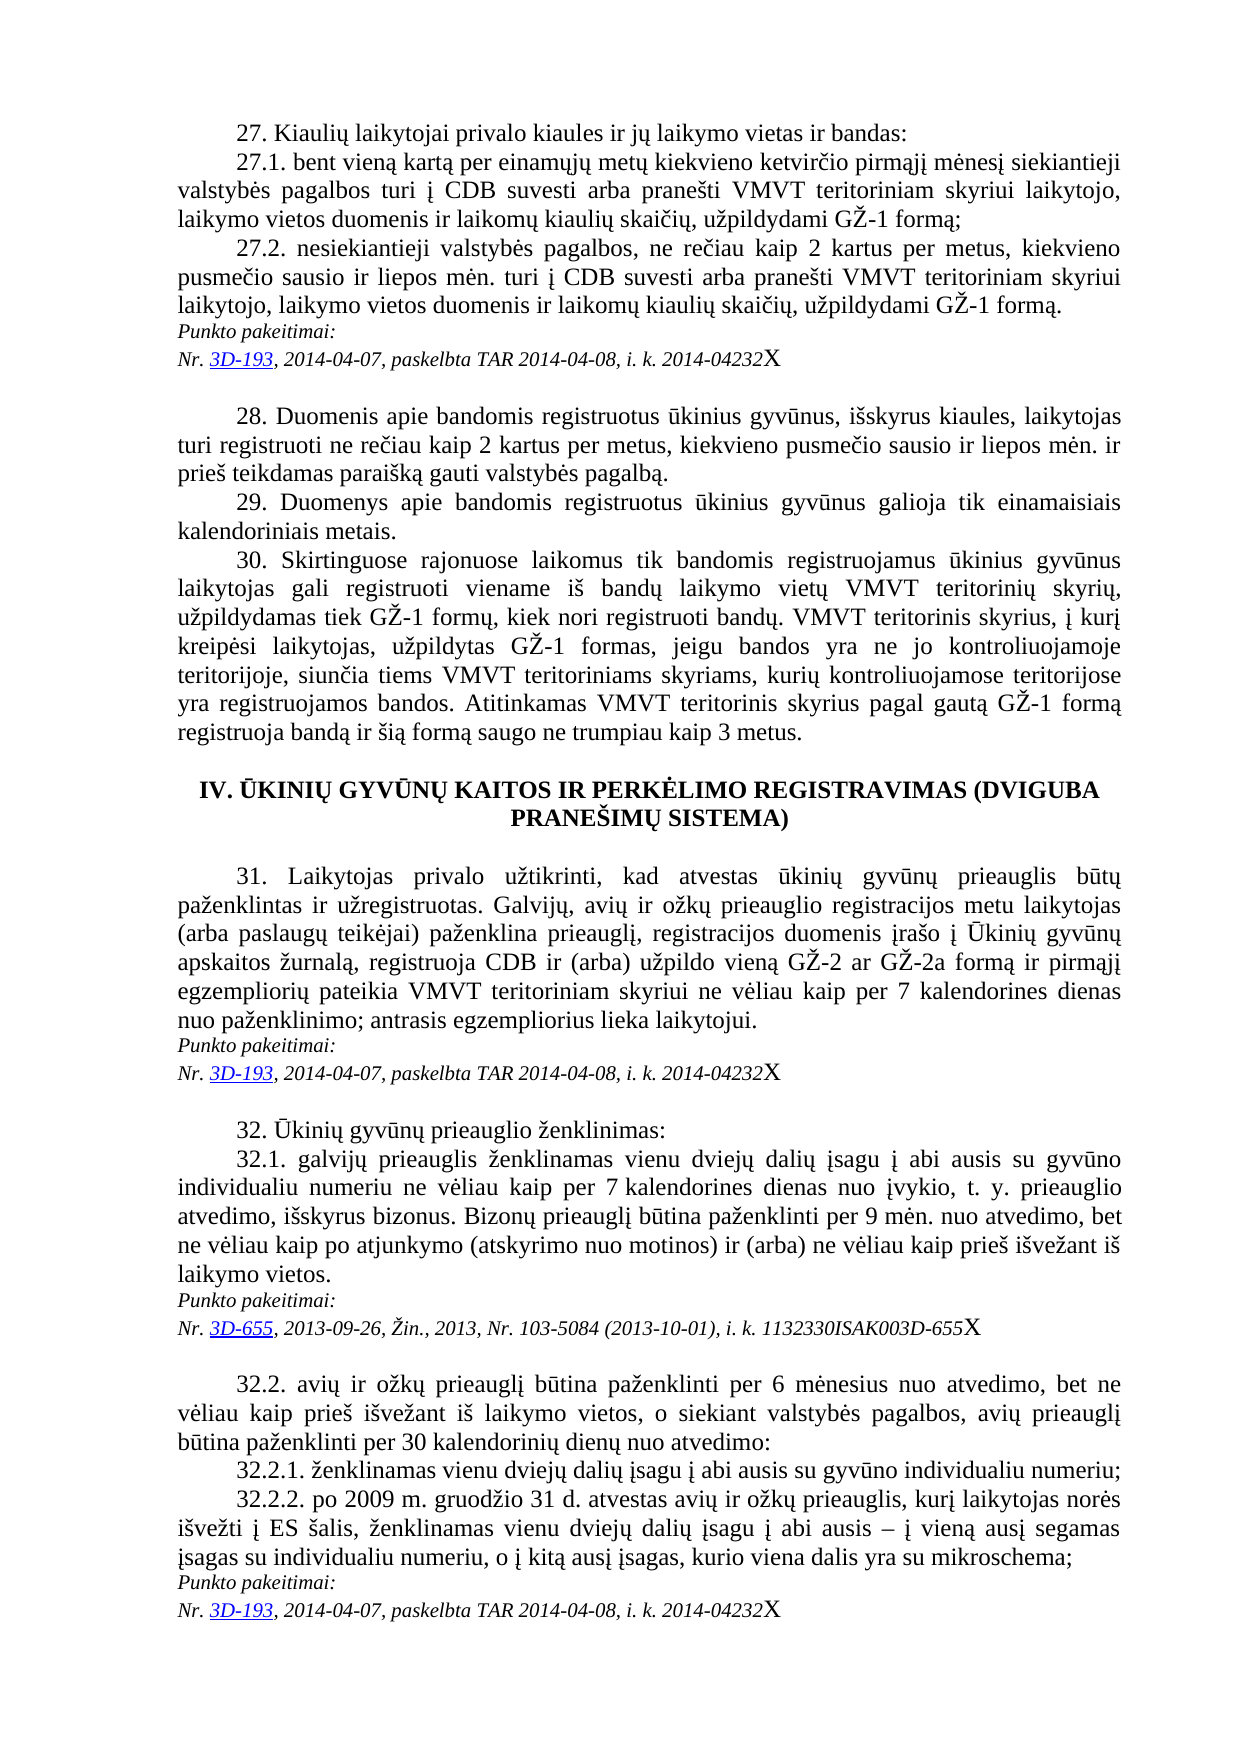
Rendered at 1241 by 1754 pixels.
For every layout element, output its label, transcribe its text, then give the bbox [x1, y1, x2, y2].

text IV. ŪKINIŲ GYVŪNŲ KAITOS IR PERKĖLIMO REGISTRAVIMAS (DVIGUBA PRANEŠIMŲ SISTEMA) [177, 775, 1122, 832]
text 32.2.1. ženklinamas vienu dviejų dalių įsagu į abi ausis su gyvūno individualiu numeriu; [177, 1455, 1122, 1484]
text 31. Laikytojas privalo užtikrinti, kad atvestas ūkinių gyvūnų prieauglis būtų paženklintas ir užregistruotas. Galvijų, avių ir ožkų prieauglio registracijos metu laikytojas (arba paslaugų teikėjai) paženklina prieauglį, registracijos duomenis įrašo į Ūkinių gyvūnų apskaitos žurnalą, registruoja CDB ir (arba) užpildo vieną GŽ-2 ar GŽ-2a formą ir pirmąjį egzempliorių pateikia VMVT teritoriniam skyriui ne vėliau kaip per 7 kalendorines dienas nuo paženklinimo; antrasis egzempliorius lieka laikytojui. [177, 861, 1122, 1033]
text 27.1. bent vieną kartą per einamųjų metų kiekvieno ketvirčio pirmąjį mėnesį siekiantieji valstybės pagalbos turi į CDB suvesti arba pranešti VMVT teritoriniam skyriui laikytojo, laikymo vietos duomenis ir laikomų kiaulių skaičių, užpildydami GŽ-1 formą; [177, 147, 1122, 233]
text 32. Ūkinių gyvūnų prieauglio ženklinimas: [177, 1115, 1122, 1144]
text 29. Duomenys apie bandomis registruotus ūkinius gyvūnus galioja tik einamaisiais kalendoriniais metais. [177, 487, 1122, 545]
text 27.2. nesiekiantieji valstybės pagalbos, ne rečiau kaip 2 kartus per metus, kiekvieno pusmečio sausio ir liepos mėn. turi į CDB suvesti arba pranešti VMVT teritoriniam skyriui laikytojo, laikymo vietos duomenis ir laikomų kiaulių skaičių, užpildydami GŽ-1 formą. [177, 233, 1122, 319]
text 28. Duomenis apie bandomis registruotus ūkinius gyvūnus, išskyrus kiaules, laikytojas turi registruoti ne rečiau kaip 2 kartus per metus, kiekvieno pusmečio sausio ir liepos mėn. ir prieš teikdamas paraišką gauti valstybės pagalbą. [177, 401, 1122, 487]
text 32.2. avių ir ožkų prieauglį būtina paženklinti per 6 mėnesius nuo atvedimo, bet ne vėliau kaip prieš išvežant iš laikymo vietos, o siekiant valstybės pagalbos, avių prieauglį būtina paženklinti per 30 kalendorinių dienų nuo atvedimo: [177, 1369, 1122, 1455]
text 30. Skirtinguose rajonuose laikomus tik bandomis registruojamus ūkinius gyvūnus laikytojas gali registruoti viename iš bandų laikymo vietų VMVT teritorinių skyrių, užpildydamas tiek GŽ-1 formų, kiek nori registruoti bandų. VMVT teritorinis skyrius, į kurį kreipėsi laikytojas, užpildytas GŽ-1 formas, jeigu bandos yra ne jo kontroliuojamoje teritorijoje, siunčia tiems VMVT teritoriniams skyriams, kurių kontroliuojamose teritorijose yra registruojamos bandos. Atitinkamas VMVT teritorinis skyrius pagal gautą GŽ-1 formą registruoja bandą ir šią formą saugo ne trumpiau kaip 3 metus. [177, 545, 1122, 746]
text 32.2.2. po 2009 m. gruodžio 31 d. atvestas avių ir ožkų prieauglis, kurį laikytojas norės išvežti į ES šalis, ženklinamas vienu dviejų dalių įsagu į abi ausis – į vieną ausį segamas įsagas su individualiu numeriu, o į kitą ausį įsagas, kurio viena dalis yra su mikroschema; [177, 1484, 1122, 1570]
text 32.1. galvijų prieauglis ženklinamas vienu dviejų dalių įsagu į abi ausis su gyvūno individualiu numeriu ne vėliau kaip per 7 kalendorines dienas nuo įvykio, t. y. prieauglio atvedimo, išskyrus bizonus. Bizonų prieauglį būtina paženklinti per 9 mėn. nuo atvedimo, bet ne vėliau kaip po atjunkymo (atskyrimo nuo motinos) ir (arba) ne vėliau kaip prieš išvežant iš laikymo vietos. [177, 1144, 1122, 1287]
text 27. Kiaulių laikytojai privalo kiaules ir jų laikymo vietas ir bandas: [177, 118, 1122, 147]
